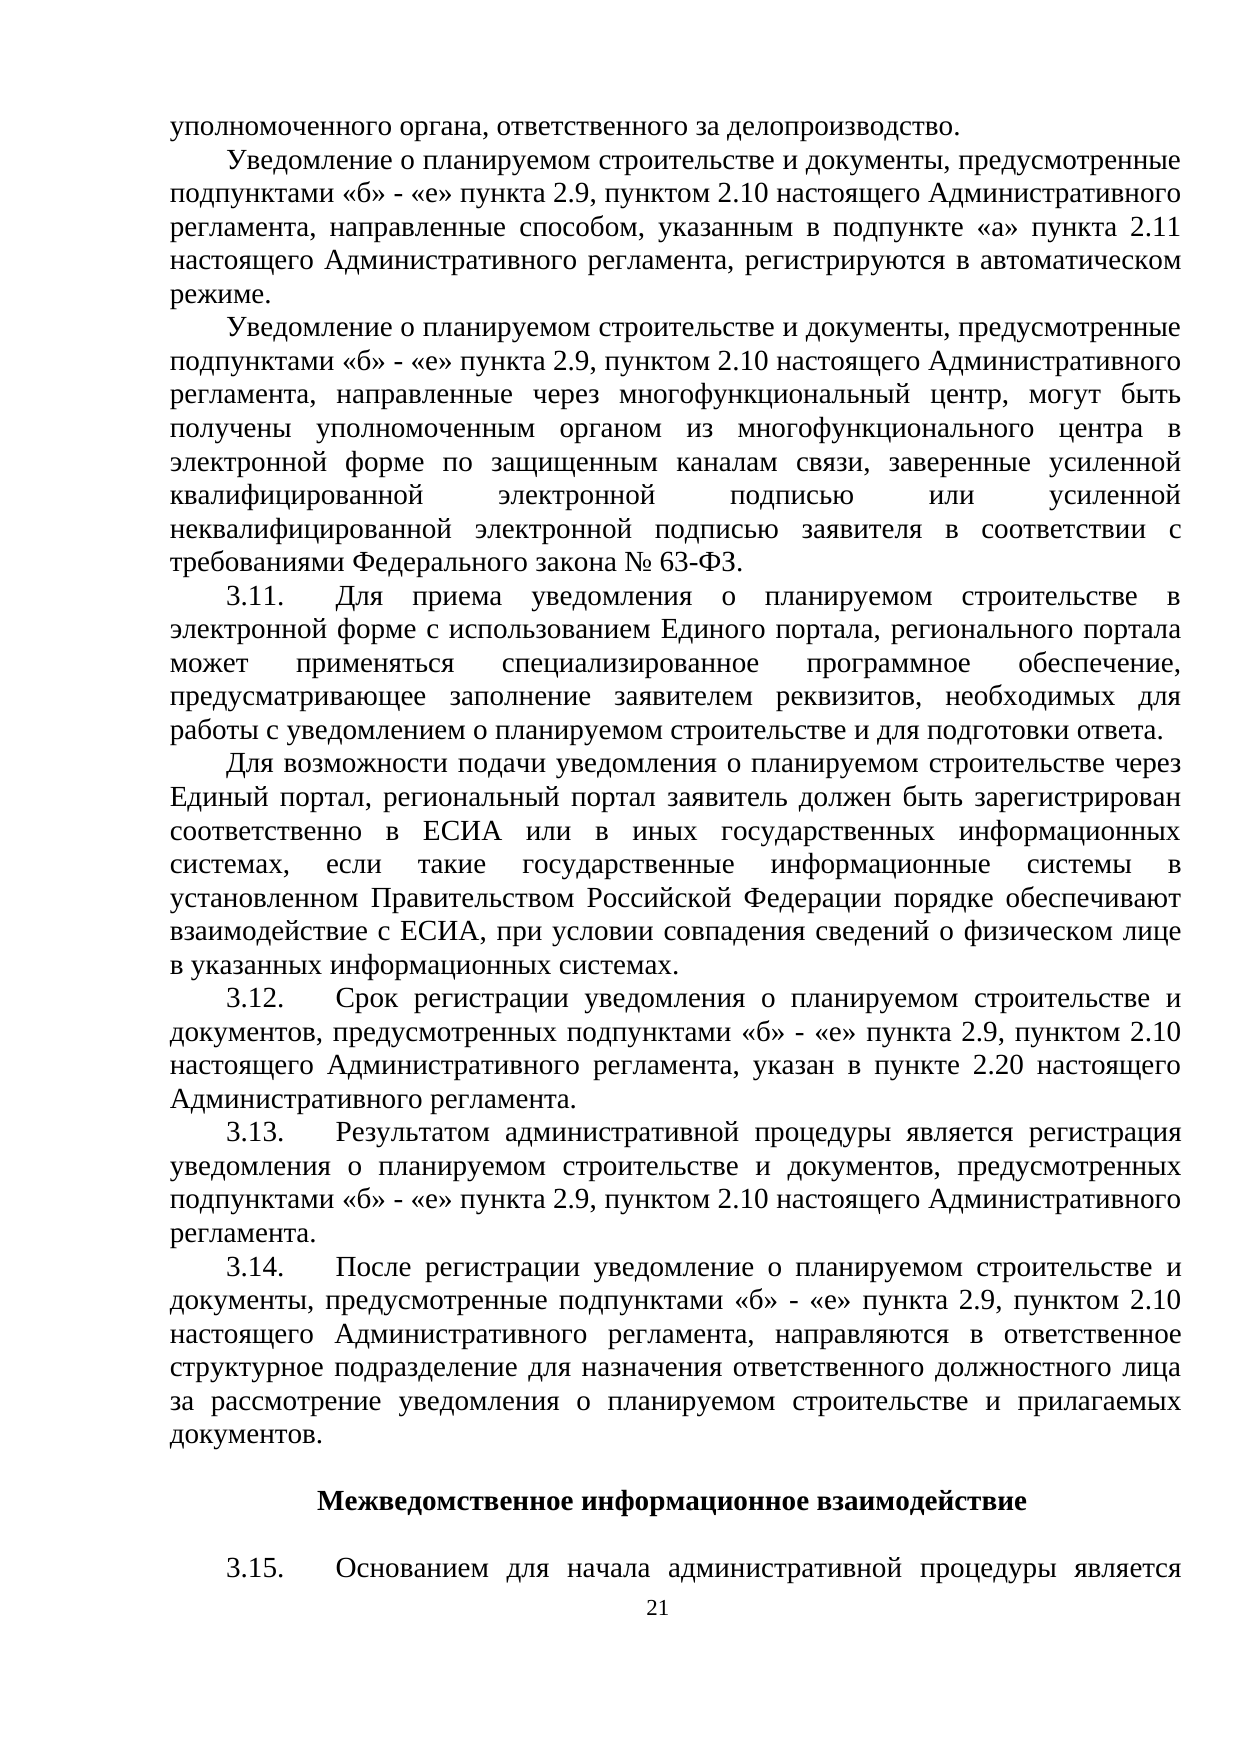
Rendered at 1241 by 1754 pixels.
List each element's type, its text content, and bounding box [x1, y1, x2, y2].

list Для приема уведомления о планируемом строительстве в электронной форме с использованием Единого портала, регионального портала может применяться специализированное программное обеспечение, предусматривающее заполнение заявителем реквизитов, необходимых для работы с уведомлением о планируемом строительстве и для подготовки ответа. [169, 578, 1181, 746]
text Уведомление о планируемом строительстве и документы, предусмотренные подпунктами «б» - «е» пункта 2.9, пунктом 2.10 настоящего Административного регламента, направленные способом, указанным в подпункте «а» пункта 2.11 настоящего Административного регламента, регистрируются в автоматическом режиме. [169, 142, 1181, 309]
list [169, 1551, 1181, 1584]
list После регистрации уведомление о планируемом строительстве и документы, предусмотренные подпунктами «б» - «е» пункта 2.9, пунктом 2.10 настоящего Административного регламента, направляются в ответственное структурное подразделение для назначения ответственного должностного лица за рассмотрение уведомления о планируемом строительстве и прилагаемых документов. [169, 1249, 1181, 1450]
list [169, 108, 1181, 142]
list Срок регистрации уведомления о планируемом строительстве и документов, предусмотренных подпунктами «б» - «е» пункта 2.9, пунктом 2.10 настоящего Административного регламента, указан в пункте 2.20 настоящего Административного регламента. [169, 980, 1181, 1114]
subtitle Межведомственное информационное взаимодействие [169, 1483, 1174, 1517]
list Результатом административной процедуры является регистрация уведомления о планируемом строительстве и документов, предусмотренных подпунктами «б» - «е» пункта 2.9, пунктом 2.10 настоящего Административного регламента. [169, 1114, 1181, 1249]
text Для возможности подачи уведомления о планируемом строительстве через Единый портал, региональный портал заявитель должен быть зарегистрирован соответственно в ЕСИА или в иных государственных информационных системах, если такие государственные информационные системы в установленном Правительством Российской Федерации порядке обеспечивают взаимодействие с ЕСИА, при условии совпадения сведений о физическом лице в указанных информационных системах. [169, 746, 1182, 980]
text Уведомление о планируемом строительстве и документы, предусмотренные подпунктами «б» - «е» пункта 2.9, пунктом 2.10 настоящего Административного регламента, направленные через многофункциональный центр, могут быть получены уполномоченным органом из многофункционального центра в электронной форме по защищенным каналам связи, заверенные усиленной квалифицированной электронной подписью или усиленной неквалифицированной электронной подписью заявителя в соответствии с требованиями Федерального закона № 63-ФЗ. [169, 309, 1181, 578]
